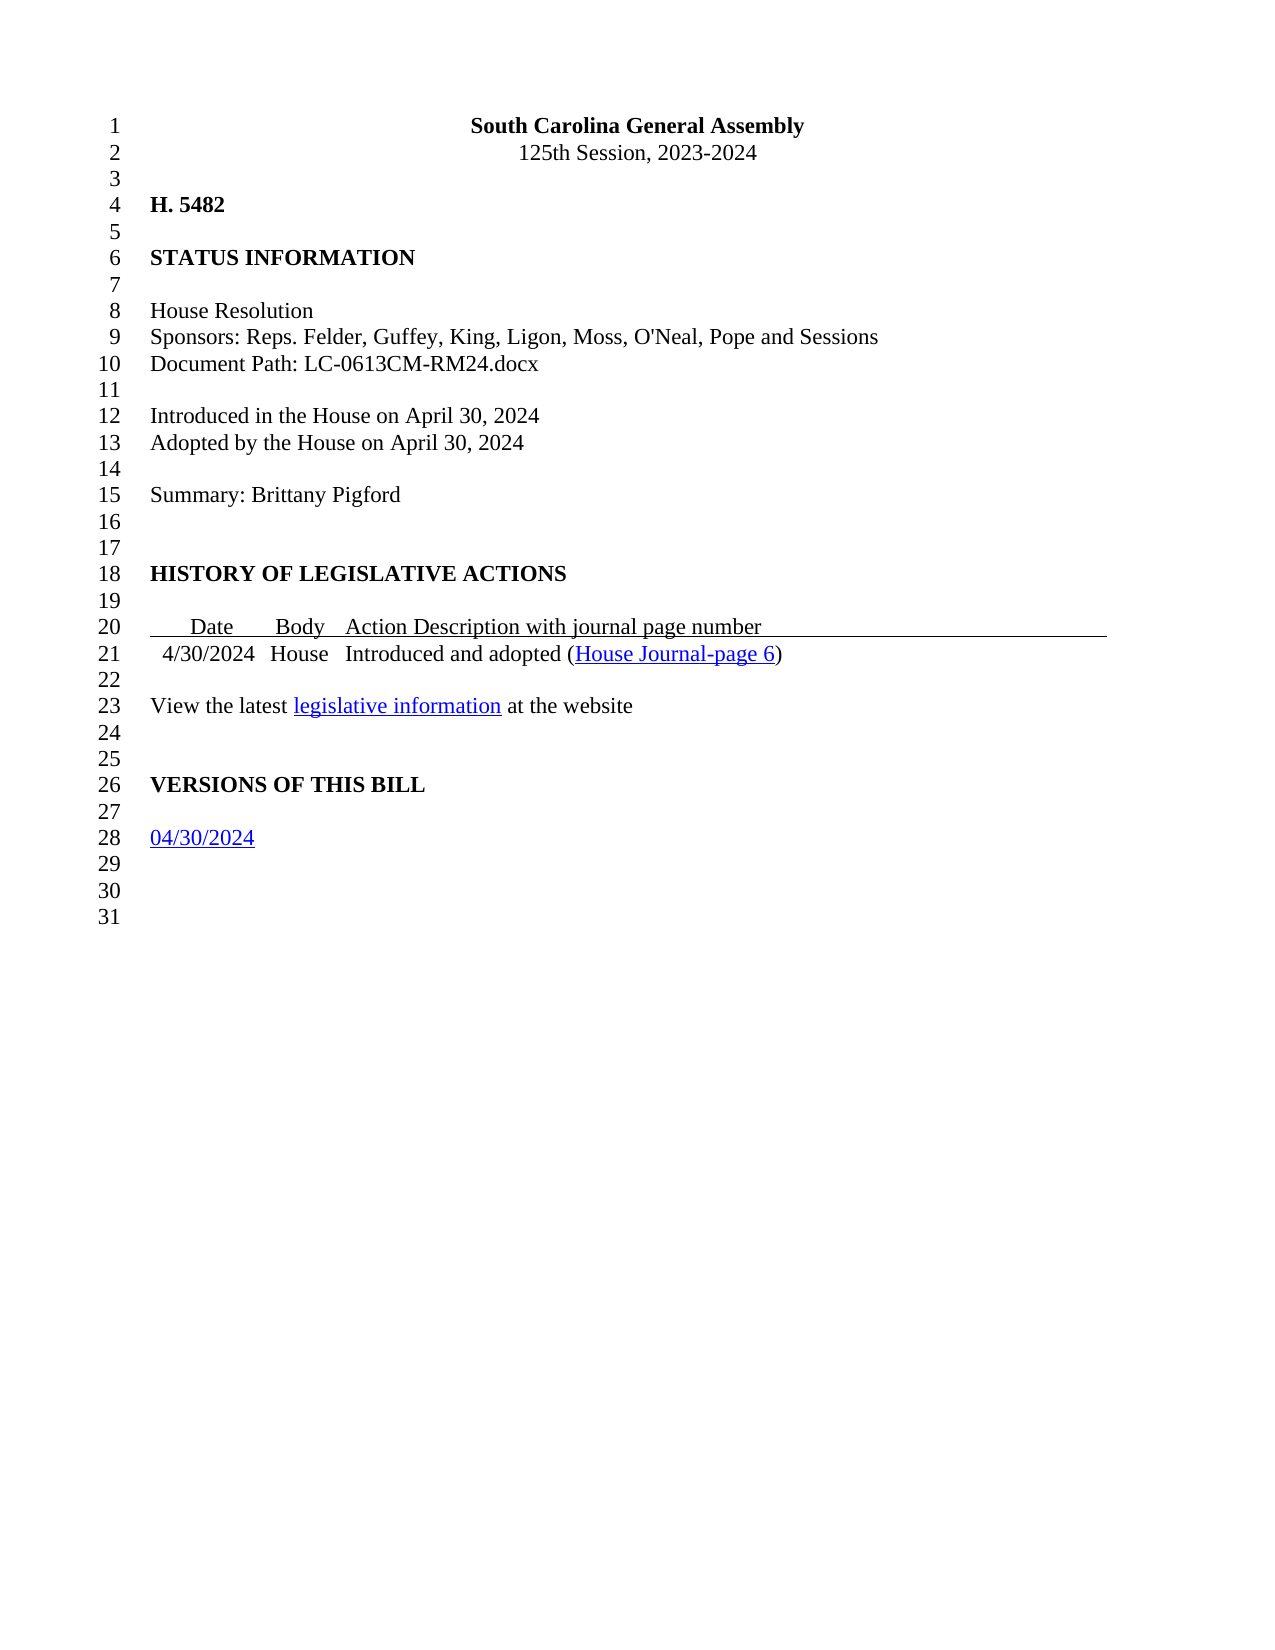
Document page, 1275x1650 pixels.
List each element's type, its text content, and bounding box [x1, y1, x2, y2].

text STATUS INFORMATION [150, 244, 1125, 271]
text Introduced in the House on April 30, 2024 [150, 402, 1125, 429]
text Sponsors: Reps. Felder, Guffey, King, Ligon, Moss, O'Neal, Pope and Sessions [150, 323, 1125, 350]
text Summary: Brittany Pigford [150, 481, 1125, 508]
text South Carolina General Assembly [150, 112, 1125, 139]
text View the latest legislative information at the website [150, 692, 1125, 719]
text H. 5482 [150, 192, 1125, 218]
text 04/30/2024 [150, 824, 1125, 850]
text 125th Session, 2023-2024 [150, 139, 1125, 165]
text Document Path: LC-0613CM-RM24.docx [150, 350, 1125, 376]
text Adopted by the House on April 30, 2024 [150, 429, 1125, 455]
text HISTORY OF LEGISLATIVE ACTIONS [150, 561, 1125, 587]
text VERSIONS OF THIS BILL [150, 771, 1125, 798]
text House Resolution [150, 297, 1125, 323]
text Date Body Action Description with journal page number [150, 613, 1125, 639]
text 4/30/2024 House Introduced and adopted (House Journal-page 6) [150, 639, 1125, 666]
